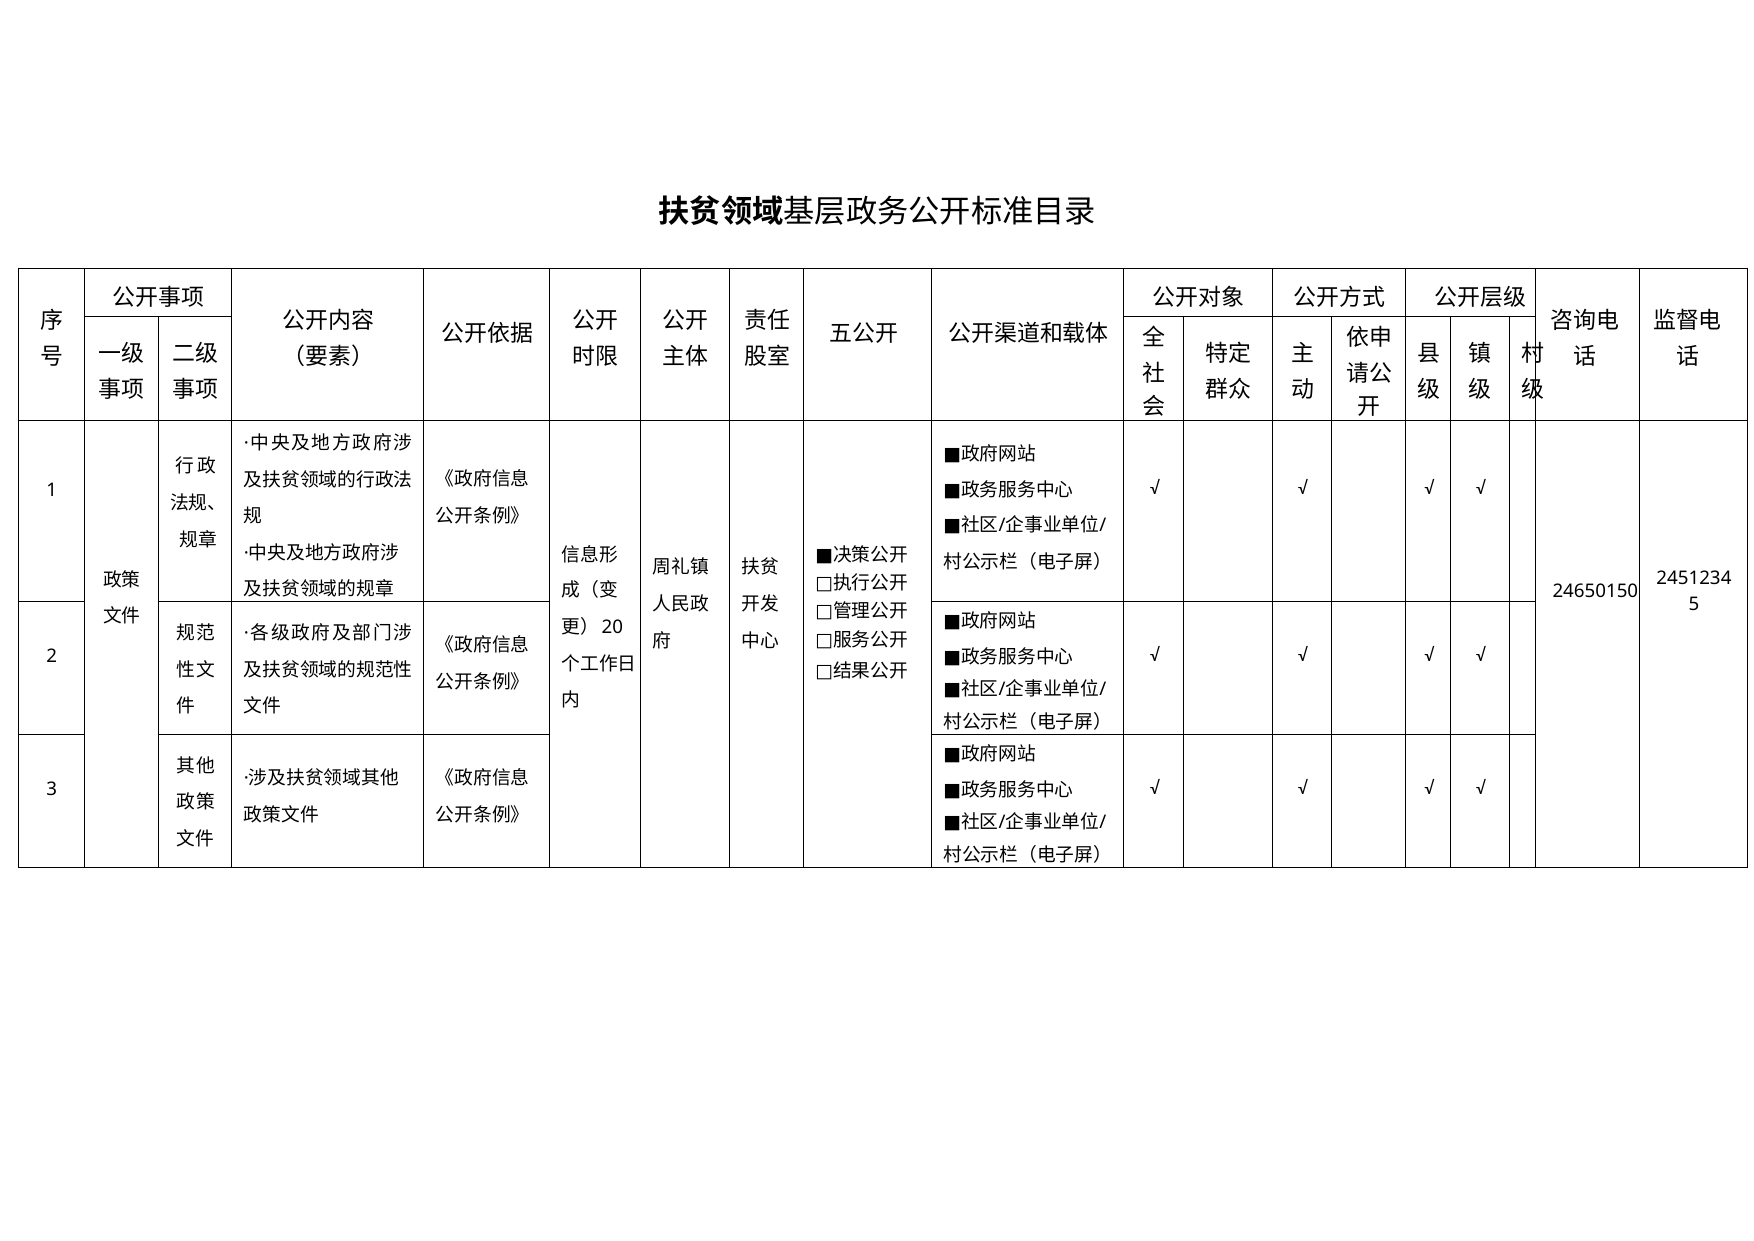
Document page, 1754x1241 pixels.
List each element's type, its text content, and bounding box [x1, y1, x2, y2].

table_cell 《政府信息公开条例》 [424, 602, 549, 733]
table_cell 信息形 成（变更） 20 个工作日内 [550, 421, 640, 733]
table_cell √ [1406, 602, 1450, 733]
table_cell √ [1406, 421, 1450, 601]
table_cell 扶贫开发中心 [730, 421, 803, 733]
table_cell √ [1451, 602, 1509, 733]
table_cell 一级事项 [85, 317, 158, 420]
table_cell ■政府网站 ■政务服务中心 ■社区/企事业单位/ 村公示栏（电子屏） [932, 735, 1123, 867]
table_cell 镇级 [1451, 317, 1509, 420]
table_cell 村级 [1510, 317, 1535, 420]
table_cell [550, 734, 640, 867]
table_cell 2 [19, 602, 84, 733]
table_cell 24512345 [1640, 421, 1747, 733]
table_header 公开层级 [1406, 269, 1535, 316]
table_header 公开内容 （要素） [232, 269, 423, 420]
table_cell [1332, 735, 1405, 867]
table_header 咨询电话 [1536, 269, 1639, 420]
table_cell [641, 734, 729, 867]
table_header 公开方式 [1273, 269, 1405, 316]
table_cell [1184, 735, 1272, 867]
table_cell 二级事项 [159, 317, 231, 420]
table_cell ·涉及扶贫领域其他政策文件 [232, 735, 423, 867]
table_cell [1640, 734, 1747, 867]
table_cell [1332, 602, 1405, 733]
table_cell 24650150 [1536, 421, 1639, 733]
table_cell [1510, 735, 1535, 867]
table_cell 政策文件 [85, 421, 158, 733]
table_cell √ [1451, 735, 1509, 867]
table_cell [1536, 734, 1639, 867]
table_cell [1184, 421, 1272, 601]
table_cell ■政府网站 ■政务服务中心 ■社区/企事业单位/ 村公示栏（电子屏） [932, 421, 1123, 601]
table_cell √ [1273, 421, 1331, 601]
table_cell [85, 734, 158, 867]
table_cell ■决策公开 □执行公开 □管理公开 □服务公开 □结果公开 [804, 421, 931, 733]
table_cell 全社 会 [1124, 317, 1183, 420]
table_cell 《政府信息公开条例》 [424, 735, 549, 867]
table_header 公开时限 [550, 269, 640, 420]
table_cell 周礼镇人民政府 [641, 421, 729, 733]
table_cell [730, 734, 803, 867]
table_header 序号 [19, 269, 84, 420]
table_cell 规范性文件 [159, 602, 231, 733]
table_header 公开依据 [424, 269, 549, 420]
table_cell ·各级政府及部门涉及扶贫领域的规范性文件 [232, 602, 423, 733]
table_cell 其他政策文件 [159, 735, 231, 867]
table_cell [1510, 602, 1535, 733]
table_cell 行 政 法规、规章 [159, 421, 231, 601]
table_cell 县级 [1406, 317, 1450, 420]
table_cell 《政府信息公开条例》 [424, 421, 549, 601]
table_cell [804, 734, 931, 867]
table_header 公开事项 [85, 269, 231, 316]
table_cell 主动 [1273, 317, 1331, 420]
table_header 责任股室 [730, 269, 803, 420]
table_cell √ [1406, 735, 1450, 867]
table_header 五公开 [804, 269, 931, 420]
table_cell √ [1451, 421, 1509, 601]
table_cell [1332, 421, 1405, 601]
table_cell ■政府网站 ■政务服务中心 ■社区/企事业单位/ 村公示栏（电子屏） [932, 602, 1123, 733]
table_cell ·中央及地方政府涉及扶贫领域的行政法规 ·中央及地方政府涉 及扶贫领域的规章 [232, 421, 423, 601]
table_cell [1510, 421, 1535, 601]
table_cell 3 [19, 735, 84, 867]
table_cell 特定群众 [1184, 317, 1272, 420]
table_header 公开对象 [1124, 269, 1272, 316]
table_header 监督电话 [1640, 269, 1747, 420]
table_cell √ [1124, 602, 1183, 733]
table_cell √ [1124, 421, 1183, 601]
table_header 公开渠道和载体 [932, 269, 1123, 420]
table_cell √ [1273, 735, 1331, 867]
table_cell 依申请公 开 [1332, 317, 1405, 420]
table_cell [1184, 602, 1272, 733]
table_header 公开主体 [641, 269, 729, 420]
table_cell √ [1124, 735, 1183, 867]
text 扶贫领域基层政务公开标准目录 [0, 177, 1754, 234]
table_cell √ [1273, 602, 1331, 733]
table_cell 1 [19, 421, 84, 601]
